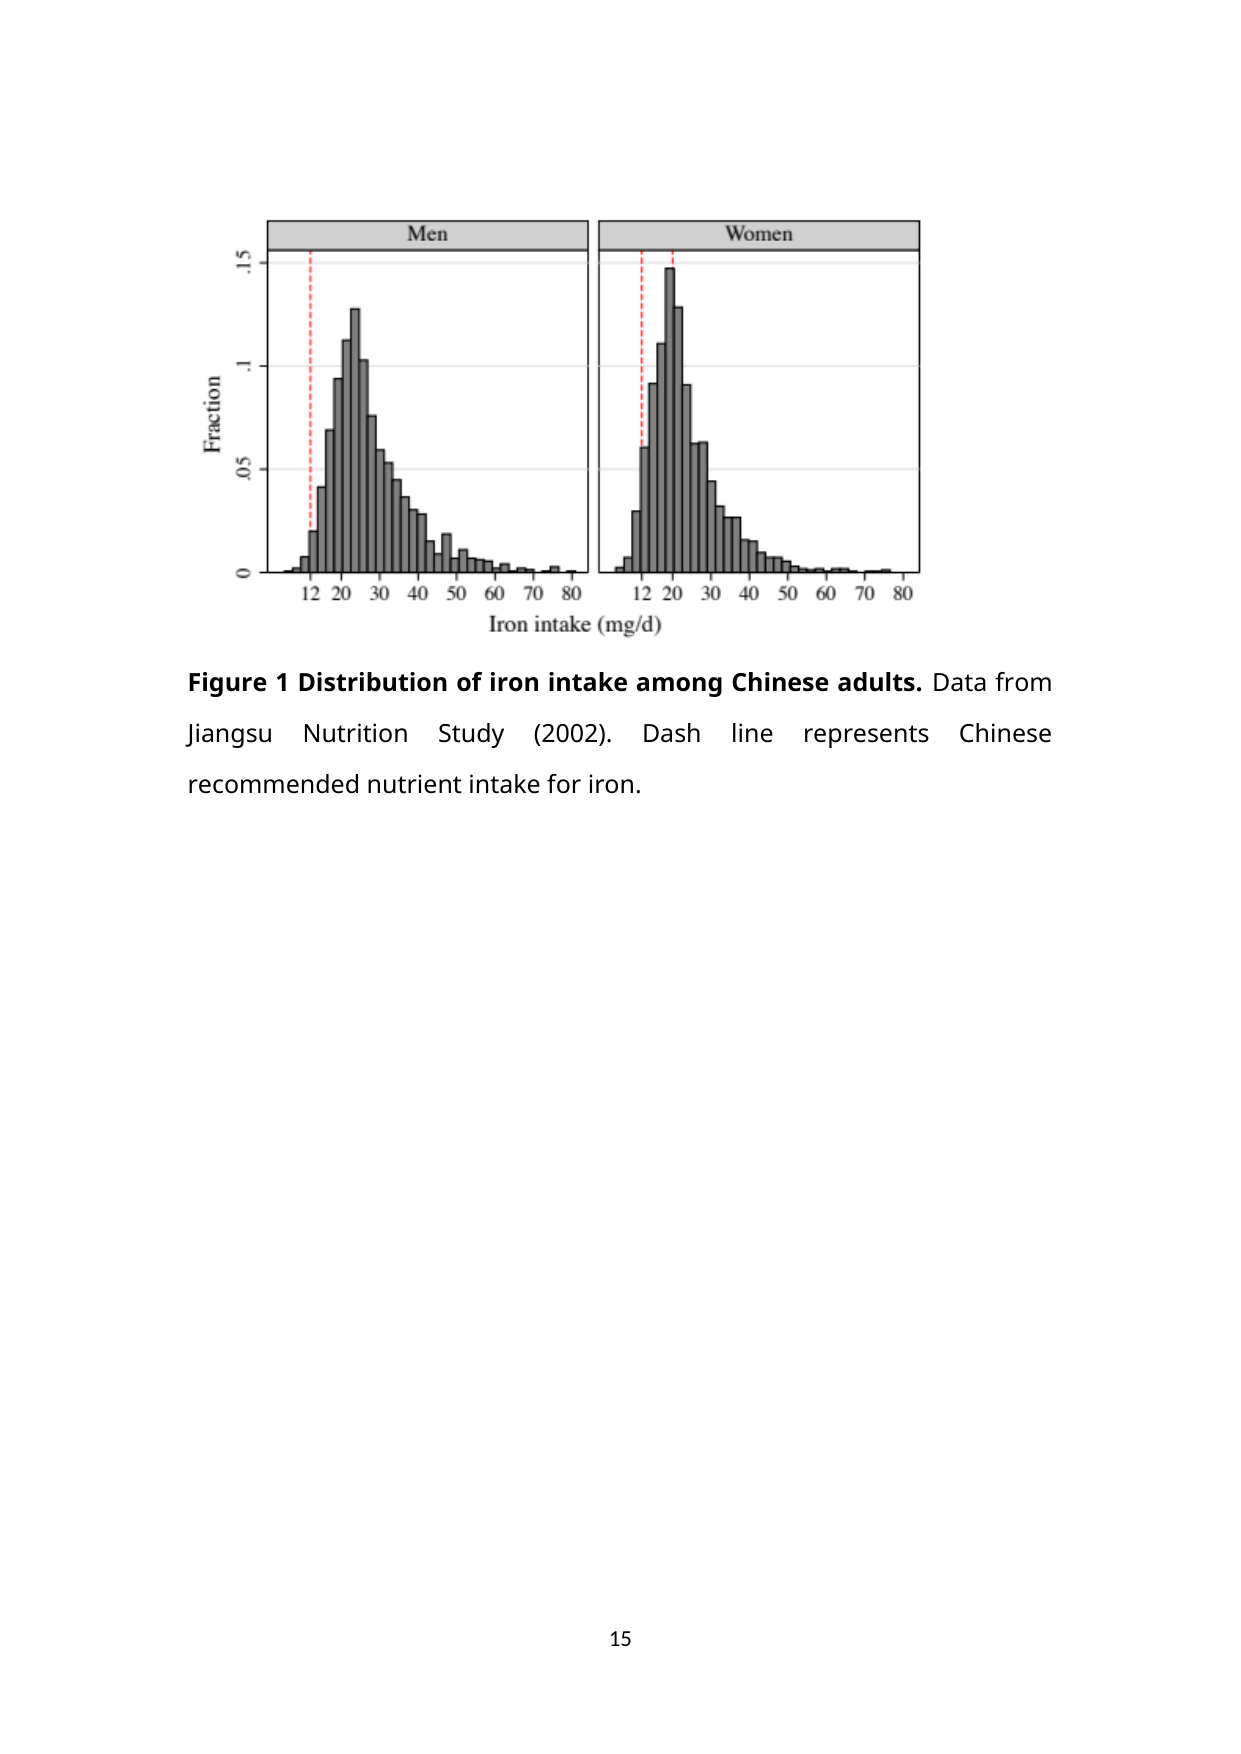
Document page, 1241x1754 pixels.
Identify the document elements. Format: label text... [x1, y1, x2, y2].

text Figure 1 Distribution of iron intake among Chinese adults. Data from Jiangsu Nutrition Study (2002). Dash line represents Chinese recommended nutrient intake for iron. [187, 665, 1053, 801]
